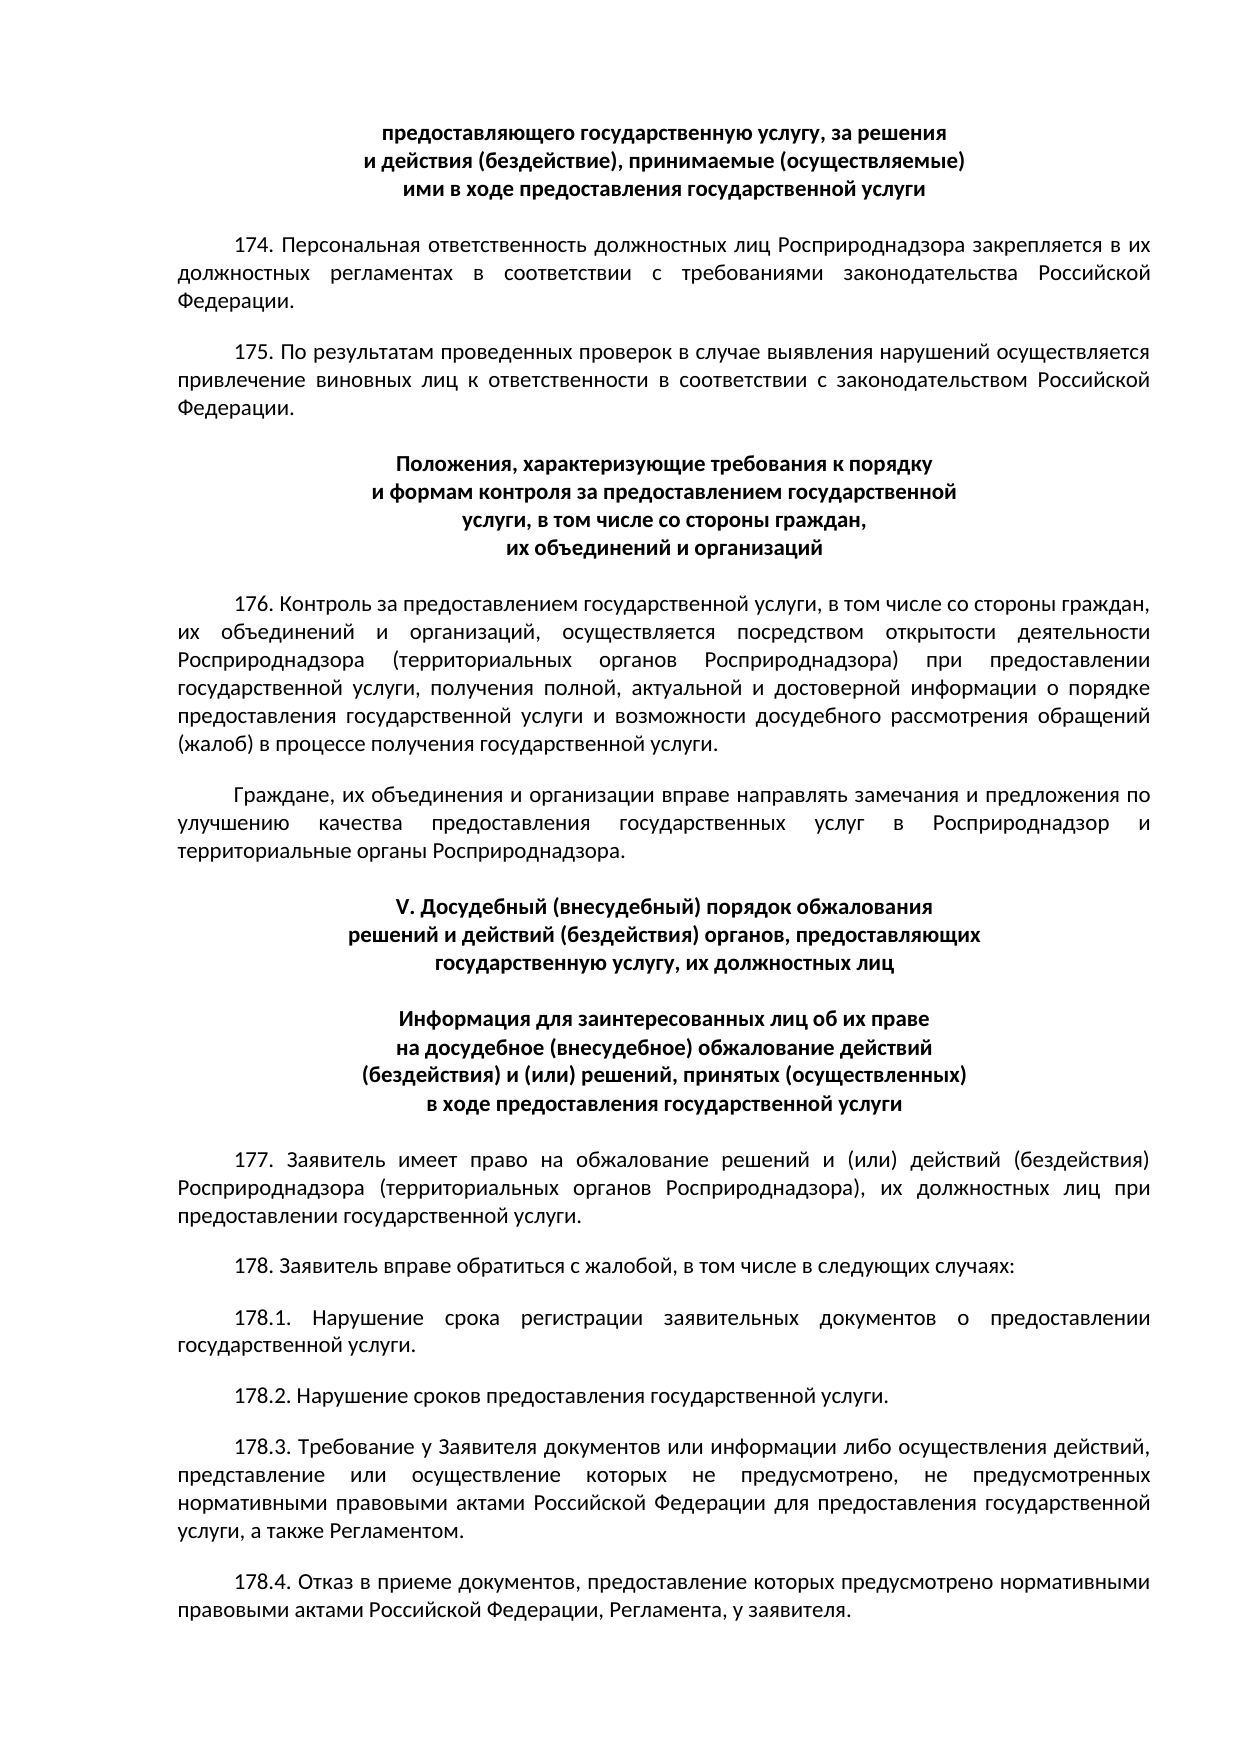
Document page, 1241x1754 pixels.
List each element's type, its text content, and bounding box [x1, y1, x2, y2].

title V. Досудебный (внесудебный) порядок обжалования [177, 892, 1152, 921]
text 174. Персональная ответственность должностных лиц Росприроднадзора закрепляется в их должностных регламентах в соответствии с требованиями законодательства Российской Федерации. [177, 230, 1152, 314]
text 177. Заявитель имеет право на обжалование решений и (или) действий (бездействия) Росприроднадзора (территориальных органов Росприроднадзора), их должностных лиц при предоставлении государственной услуги. [177, 1145, 1152, 1229]
title на досудебное (внесудебное) обжалование действий [177, 1033, 1152, 1061]
title Информация для заинтересованных лиц об их праве [177, 1004, 1152, 1033]
text Граждане, их объединения и организации вправе направлять замечания и предложения по улучшению качества предоставления государственных услуг в Росприроднадзор и территориальные органы Росприроднадзора. [177, 780, 1152, 864]
title предоставляющего государственную услугу, за решения [177, 118, 1152, 146]
text 178.2. Нарушение сроков предоставления государственной услуги. [177, 1382, 1152, 1409]
title (бездействия) и (или) решений, принятых (осуществленных) [177, 1061, 1152, 1089]
title решений и действий (бездействия) органов, предоставляющих [177, 921, 1152, 948]
title Положения, характеризующие требования к порядку [177, 449, 1152, 477]
title в ходе предоставления государственной услуги [177, 1089, 1152, 1117]
text 175. По результатам проведенных проверок в случае выявления нарушений осуществляется привлечение виновных лиц к ответственности в соответствии с законодательством Российской Федерации. [177, 337, 1152, 421]
title ими в ходе предоставления государственной услуги [177, 174, 1152, 202]
title и действия (бездействие), принимаемые (осуществляемые) [177, 146, 1152, 174]
title их объединений и организаций [177, 533, 1152, 561]
title и формам контроля за предоставлением государственной [177, 477, 1152, 505]
text 176. Контроль за предоставлением государственной услуги, в том числе со стороны граждан, их объединений и организаций, осуществляется посредством открытости деятельности Росприроднадзора (территориальных органов Росприроднадзора) при предоставлении государственной услуги, получения полной, актуальной и достоверной информации о порядке предоставления государственной услуги и возможности досудебного рассмотрения обращений (жалоб) в процессе получения государственной услуги. [177, 589, 1152, 757]
text 178. Заявитель вправе обратиться с жалобой, в том числе в следующих случаях: [177, 1252, 1152, 1280]
text 178.3. Требование у Заявителя документов или информации либо осуществления действий, представление или осуществление которых не предусмотрено, не предусмотренных нормативными правовыми актами Российской Федерации для предоставления государственной услуги, а также Регламентом. [177, 1432, 1152, 1544]
text 178.4. Отказ в приеме документов, предоставление которых предусмотрено нормативными правовыми актами Российской Федерации, Регламента, у заявителя. [177, 1567, 1152, 1623]
title услуги, в том числе со стороны граждан, [177, 505, 1152, 533]
text 178.1. Нарушение срока регистрации заявительных документов о предоставлении государственной услуги. [177, 1303, 1152, 1359]
title государственную услугу, их должностных лиц [177, 948, 1152, 977]
